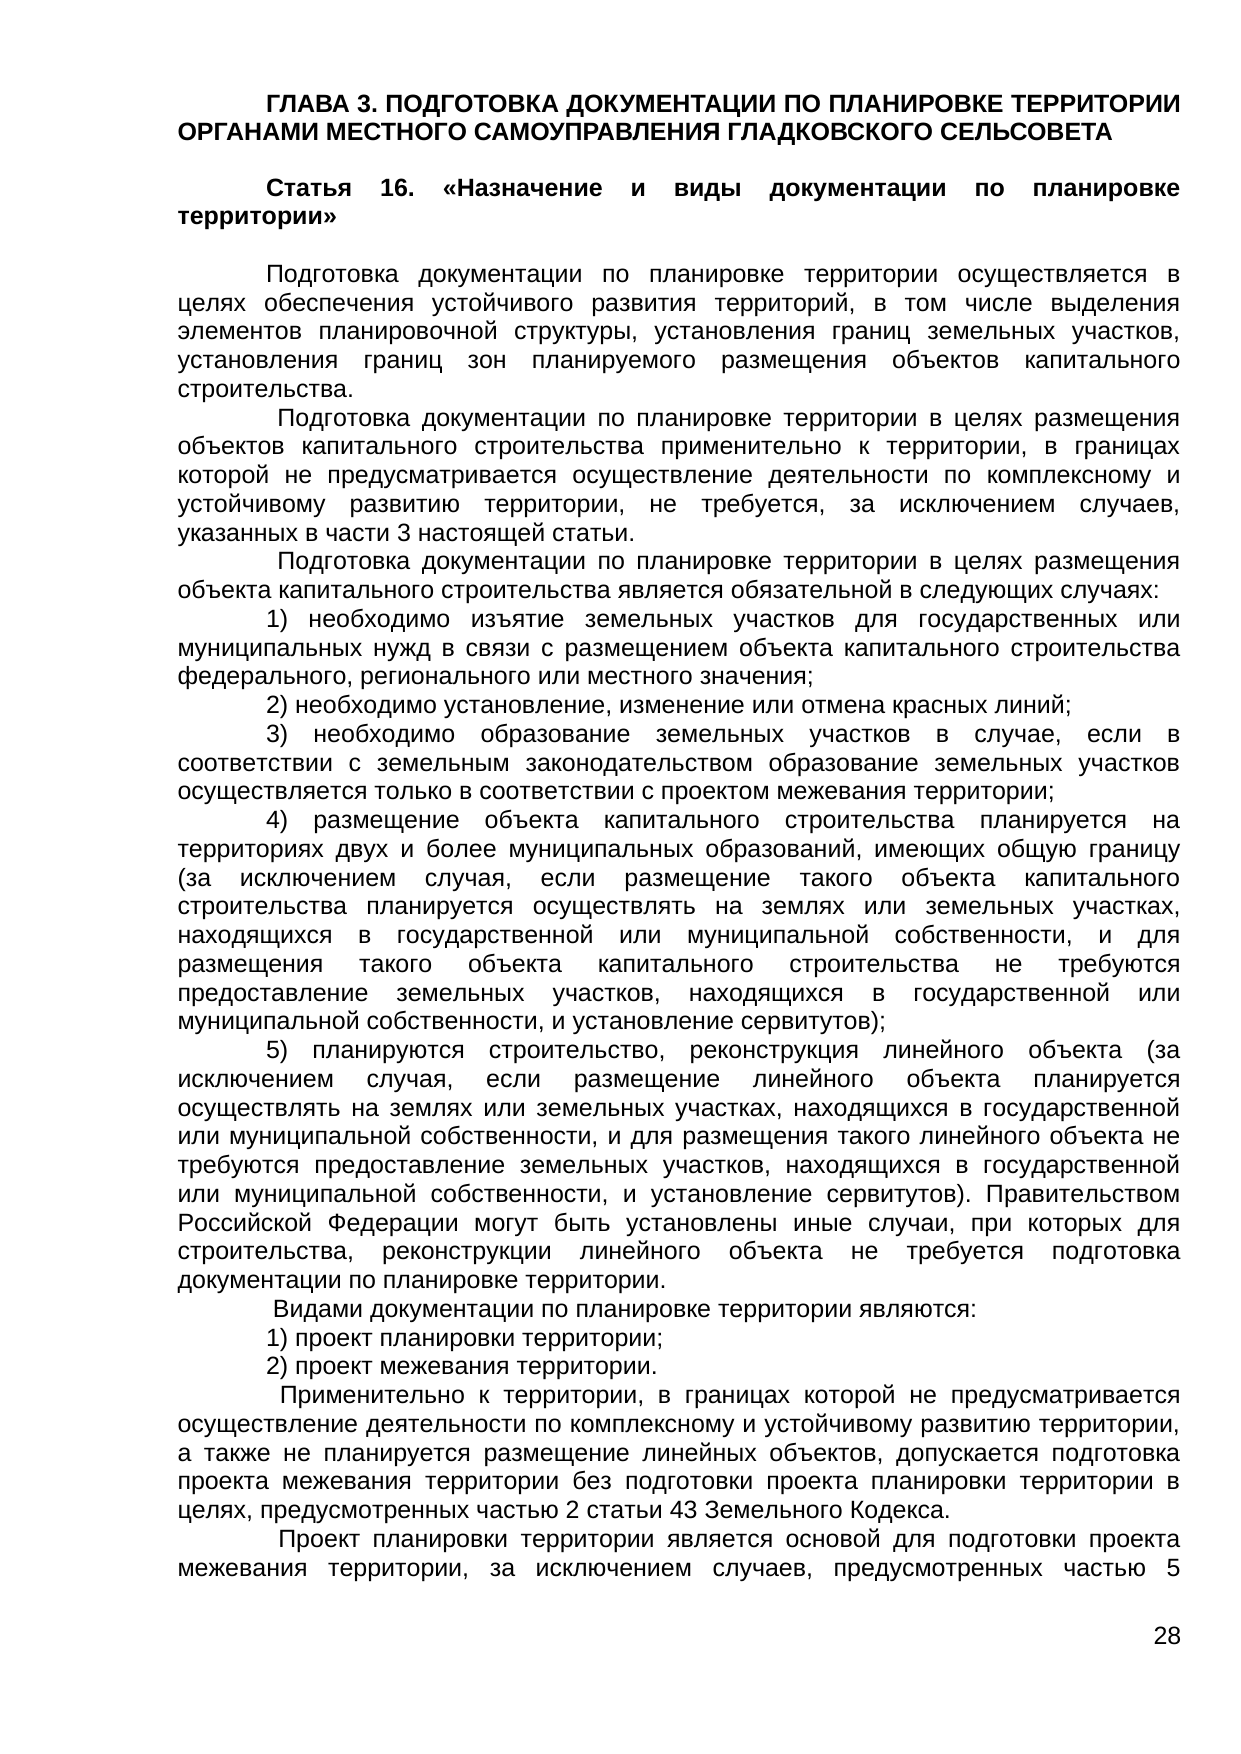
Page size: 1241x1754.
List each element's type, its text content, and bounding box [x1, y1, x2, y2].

text 1) проект планировки территории; [177, 1322, 1181, 1351]
text 3) необходимо образование земельных участков в случае, если в соответствии с земельным законодательством образование земельных участков осуществляется только в соответствии с проектом межевания территории; [177, 719, 1181, 805]
text Видами документации по планировке территории являются: [177, 1294, 1181, 1322]
text 2) необходимо установление, изменение или отмена красных линий; [177, 690, 1181, 719]
text Подготовка документации по планировке территории в целях размещения объектов капитального строительства применительно к территории, в границах которой не предусматривается осуществление деятельности по комплексному и устойчивому развитию территории, не требуется, за исключением случаев, указанных в части 3 настоящей статьи. [177, 402, 1181, 546]
text 4) размещение объекта капитального строительства планируется на территориях двух и более муниципальных образований, имеющих общую границу (за исключением случая, если размещение такого объекта капитального строительства планируется осуществлять на землях или земельных участках, находящихся в государственной или муниципальной собственности, и для размещения такого объекта капитального строительства не требуются предоставление земельных участков, находящихся в государственной или муниципальной собственности, и установление сервитутов); [177, 805, 1181, 1035]
text Применительно к территории, в границах которой не предусматривается осуществление деятельности по комплексному и устойчивому развитию территории, а также не планируется размещение линейных объектов, допускается подготовка проекта межевания территории без подготовки проекта планировки территории в целях, предусмотренных частью 2 статьи 43 Земельного Кодекса. [177, 1380, 1181, 1524]
text Подготовка документации по планировке территории в целях размещения объекта капитального строительства является обязательной в следующих случаях: [177, 546, 1181, 604]
subtitle Статья 16. «Назначение и виды документации по планировке территории» [177, 172, 1181, 230]
subtitle ГЛАВА 3. Подготовка документации по планировке территории органами местного самоуправления ГЛАДКОВСКОГО сельсовета [177, 89, 1181, 146]
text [177, 1524, 1181, 1581]
text 2) проект межевания территории. [177, 1351, 1181, 1380]
text 5) планируются строительство, реконструкция линейного объекта (за исключением случая, если размещение линейного объекта планируется осуществлять на землях или земельных участках, находящихся в государственной или муниципальной собственности, и для размещения такого линейного объекта не требуются предоставление земельных участков, находящихся в государственной или муниципальной собственности, и установление сервитутов). Правительством Российской Федерации могут быть установлены иные случаи, при которых для строительства, реконструкции линейного объекта не требуется подготовка документации по планировке территории. [177, 1035, 1181, 1294]
text 1) необходимо изъятие земельных участков для государственных или муниципальных нужд в связи с размещением объекта капитального строительства федерального, регионального или местного значения; [177, 604, 1181, 690]
text Подготовка документации по планировке территории осуществляется в целях обеспечения устойчивого развития территорий, в том числе выделения элементов планировочной структуры, установления границ земельных участков, установления границ зон планируемого размещения объектов капитального строительства. [177, 259, 1181, 402]
